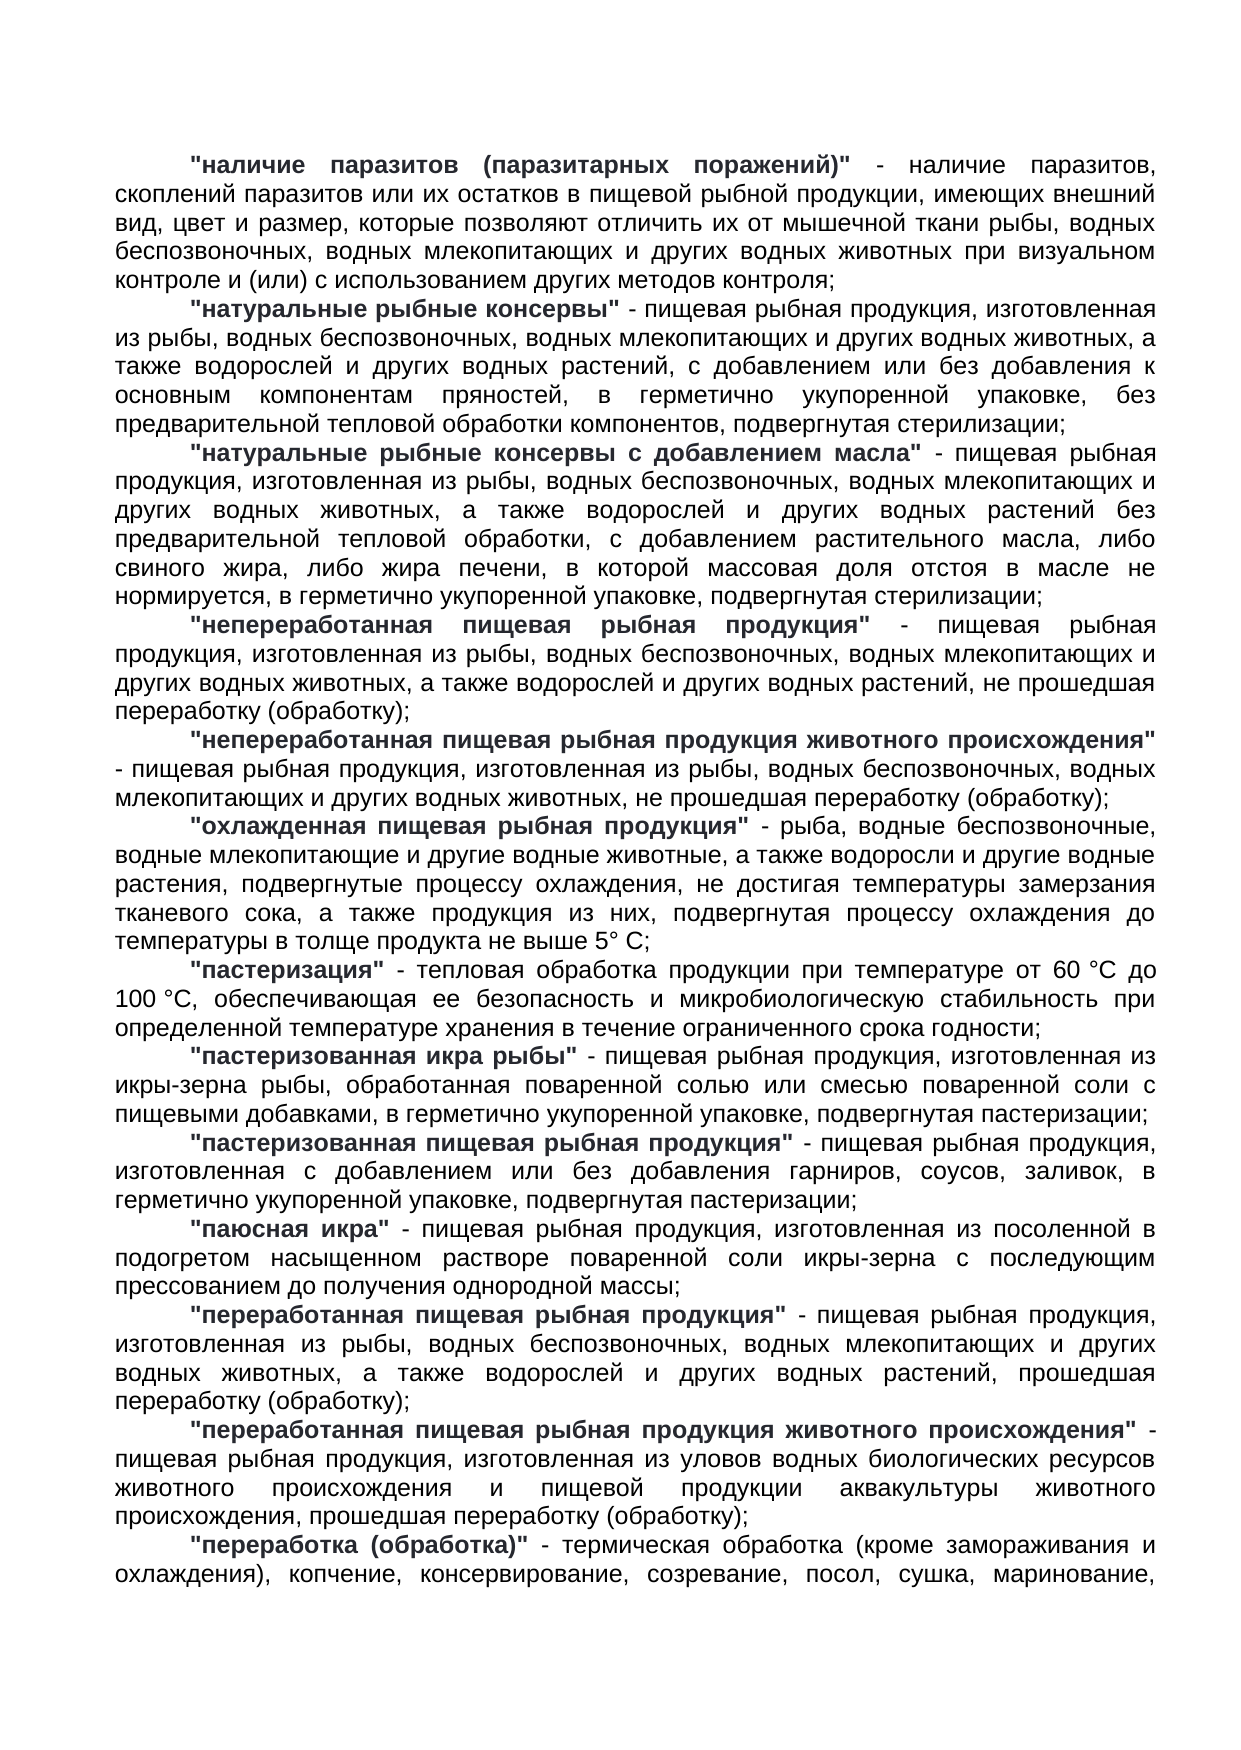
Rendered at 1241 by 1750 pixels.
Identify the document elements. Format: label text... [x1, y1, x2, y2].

text "переработанная пищевая рыбная продукция животного происхождения" - пищевая рыбная продукция, изготовленная из уловов водных биологических ресурсов животного происхождения и пищевой продукции аквакультуры животного происхождения, прошедшая переработку (обработку); [114, 1415, 1157, 1530]
text "пастеризованная икра рыбы" - пищевая рыбная продукция, изготовленная из икры-зерна рыбы, обработанная поваренной солью или смесью поваренной соли с пищевыми добавками, в герметично укупоренной упаковке, подвергнутая пастеризации; [114, 1041, 1157, 1127]
text "переработанная пищевая рыбная продукция" - пищевая рыбная продукция, изготовленная из рыбы, водных беспозвоночных, водных млекопитающих и других водных животных, а также водорослей и других водных растений, прошедшая переработку (обработку); [114, 1300, 1157, 1415]
text "охлажденная пищевая рыбная продукция" - рыба, водные беспозвоночные, водные млекопитающие и другие водные животные, а также водоросли и другие водные растения, подвергнутые процессу охлаждения, не достигая температуры замерзания тканевого сока, а также продукция из них, подвергнутая процессу охлаждения до температуры в толще продукта не выше 5° С; [114, 811, 1157, 955]
text "пастеризованная пищевая рыбная продукция" - пищевая рыбная продукция, изготовленная с добавлением или без добавления гарниров, соусов, заливок, в герметично укупоренной упаковке, подвергнутая пастеризации; [114, 1127, 1157, 1214]
text "непереработанная пищевая рыбная продукция" - пищевая рыбная продукция, изготовленная из рыбы, водных беспозвоночных, водных млекопитающих и других водных животных, а также водорослей и других водных растений, не прошедшая переработку (обработку); [114, 610, 1157, 725]
text "пастеризация" - тепловая обработка продукции при температуре от 60 °С до 100 °С, обеспечивающая ее безопасность и микробиологическую стабильность при определенной температуре хранения в течение ограниченного срока годности; [114, 955, 1157, 1041]
text "паюсная икра" - пищевая рыбная продукция, изготовленная из посоленной в подогретом насыщенном растворе поваренной соли икры-зерна с последующим прессованием до получения однородной массы; [114, 1214, 1157, 1300]
text "натуральные рыбные консервы с добавлением масла" - пищевая рыбная продукция, изготовленная из рыбы, водных беспозвоночных, водных млекопитающих и других водных животных, а также водорослей и других водных растений без предварительной тепловой обработки, с добавлением растительного масла, либо свиного жира, либо жира печени, в которой массовая доля отстоя в масле не нормируется, в герметично укупоренной упаковке, подвергнутая стерилизации; [114, 437, 1157, 610]
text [114, 1530, 1157, 1587]
text "натуральные рыбные консервы" - пищевая рыбная продукция, изготовленная из рыбы, водных беспозвоночных, водных млекопитающих и других водных животных, а также водорослей и других водных растений, с добавлением или без добавления к основным компонентам пряностей, в герметично укупоренной упаковке, без предварительной тепловой обработки компонентов, подвергнутая стерилизации; [114, 294, 1157, 437]
text "наличие паразитов (паразитарных поражений)" - наличие паразитов, скоплений паразитов или их остатков в пищевой рыбной продукции, имеющих внешний вид, цвет и размер, которые позволяют отличить их от мышечной ткани рыбы, водных беспозвоночных, водных млекопитающих и других водных животных при визуальном контроле и (или) с использованием других методов контроля; [114, 150, 1157, 294]
text "непереработанная пищевая рыбная продукция животного происхождения" - пищевая рыбная продукция, изготовленная из рыбы, водных беспозвоночных, водных млекопитающих и других водных животных, не прошедшая переработку (обработку); [114, 725, 1157, 811]
